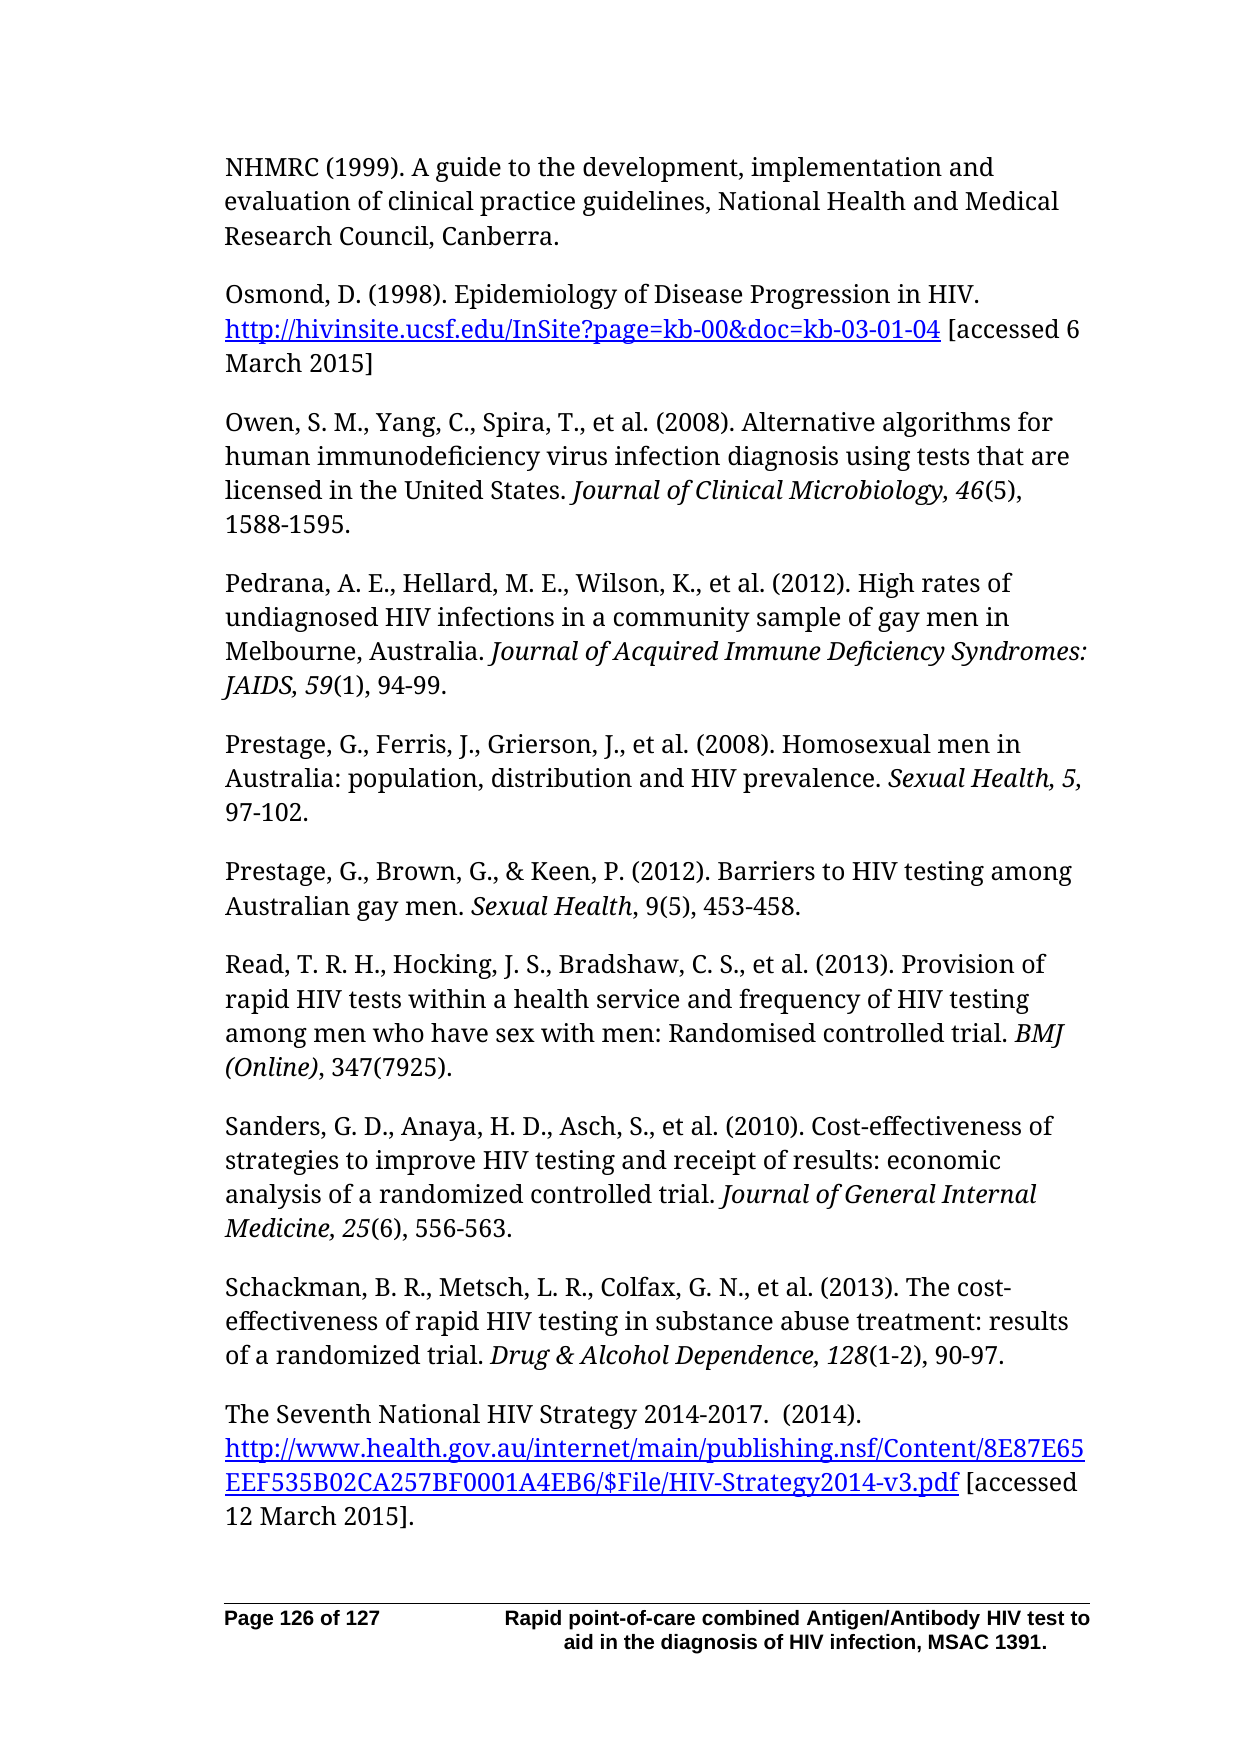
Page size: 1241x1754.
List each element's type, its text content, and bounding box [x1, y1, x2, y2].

text Prestage, G., Ferris, J., Grierson, J., et al. (2008). Homosexual men in Australia: population, distribution and HIV prevalence. Sexual Health, 5, 97-102. [225, 727, 1090, 829]
text Sanders, G. D., Anaya, H. D., Asch, S., et al. (2010). Cost-effectiveness of strategies to improve HIV testing and receipt of results: economic analysis of a randomized controlled trial. Journal of General Internal Medicine, 25(6), 556-563. [225, 1108, 1090, 1245]
text Schackman, B. R., Metsch, L. R., Colfax, G. N., et al. (2013). The cost-effectiveness of rapid HIV testing in substance abuse treatment: results of a randomized trial. Drug & Alcohol Dependence, 128(1-2), 90-97. [225, 1270, 1090, 1372]
text Prestage, G., Brown, G., & Keen, P. (2012). Barriers to HIV testing among Australian gay men. Sexual Health, 9(5), 453-458. [225, 854, 1090, 922]
text Osmond, D. (1998). Epidemiology of Disease Progression in HIV. http://hivinsite.ucsf.edu/InSite?page=kb-00&doc=kb-03-01-04 [accessed 6 March 2015] [225, 277, 1090, 379]
text Read, T. R. H., Hocking, J. S., Bradshaw, C. S., et al. (2013). Provision of rapid HIV tests within a health service and frequency of HIV testing among men who have sex with men: Randomised controlled trial. BMJ (Online), 347(7925). [225, 947, 1090, 1083]
text NHMRC (1999). A guide to the development, implementation and evaluation of clinical practice guidelines, National Health and Medical Research Council, Canberra. [224, 150, 1090, 252]
text Pedrana, A. E., Hellard, M. E., Wilson, K., et al. (2012). High rates of undiagnosed HIV infections in a community sample of gay men in Melbourne, Australia. Journal of Acquired Immune Deficiency Syndromes: JAIDS, 59(1), 94-99. [225, 566, 1090, 702]
text Owen, S. M., Yang, C., Spira, T., et al. (2008). Alternative algorithms for human immunodeficiency virus infection diagnosis using tests that are licensed in the United States. Journal of Clinical Microbiology, 46(5), 1588-1595. [225, 404, 1090, 541]
text The Seventh National HIV Strategy 2014-2017. (2014). http://www.health.gov.au/internet/main/publishing.nsf/Content/8E87E65EEF535B02CA257BF0001A4EB6/$File/HIV-Strategy2014-v3.pdf [accessed 12 March 2015]. [225, 1397, 1090, 1533]
